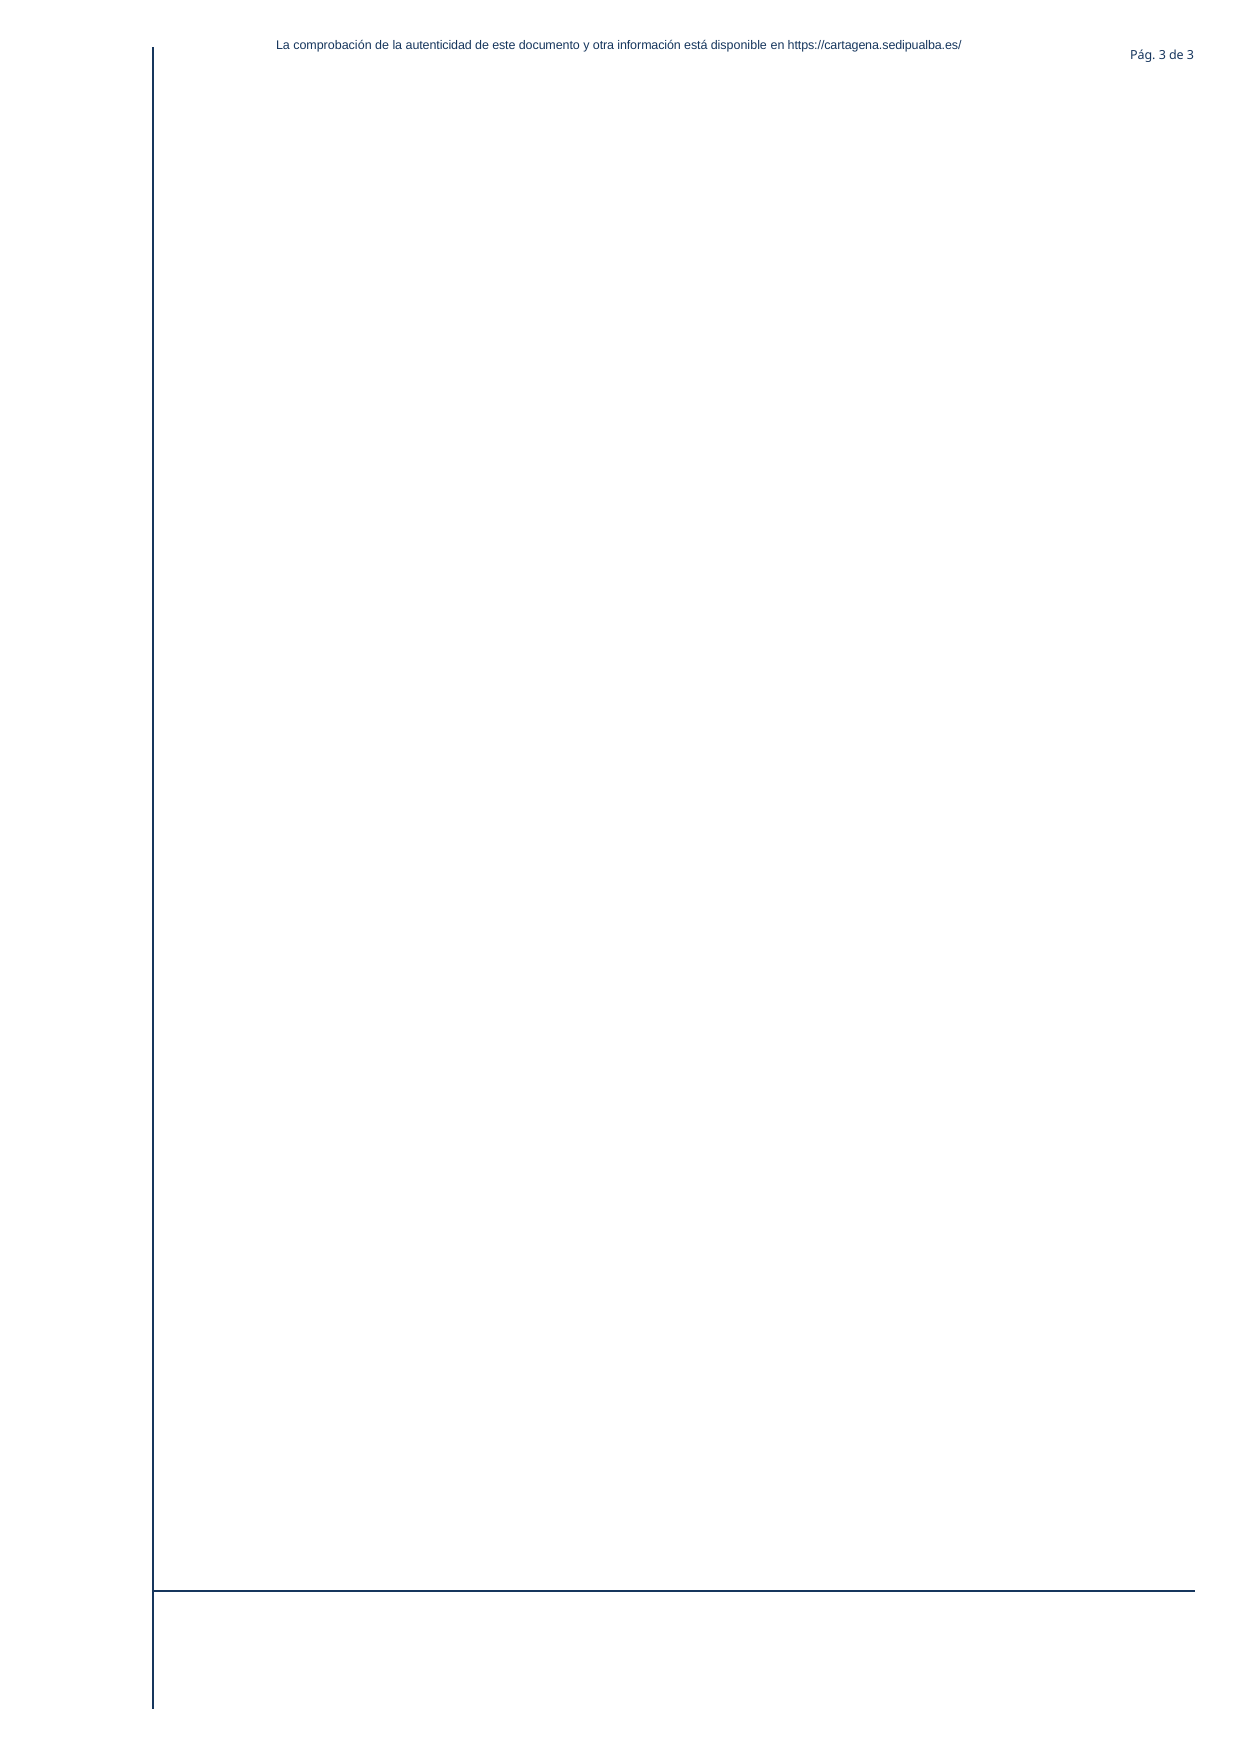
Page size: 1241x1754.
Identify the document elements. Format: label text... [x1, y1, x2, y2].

text Pág. 3 de 3 [1130, 46, 1240, 63]
text La comprobación de la autenticidad de este documento y otra información está disponible en https://cartagena.sedipualba.es/ [276, 37, 971, 52]
